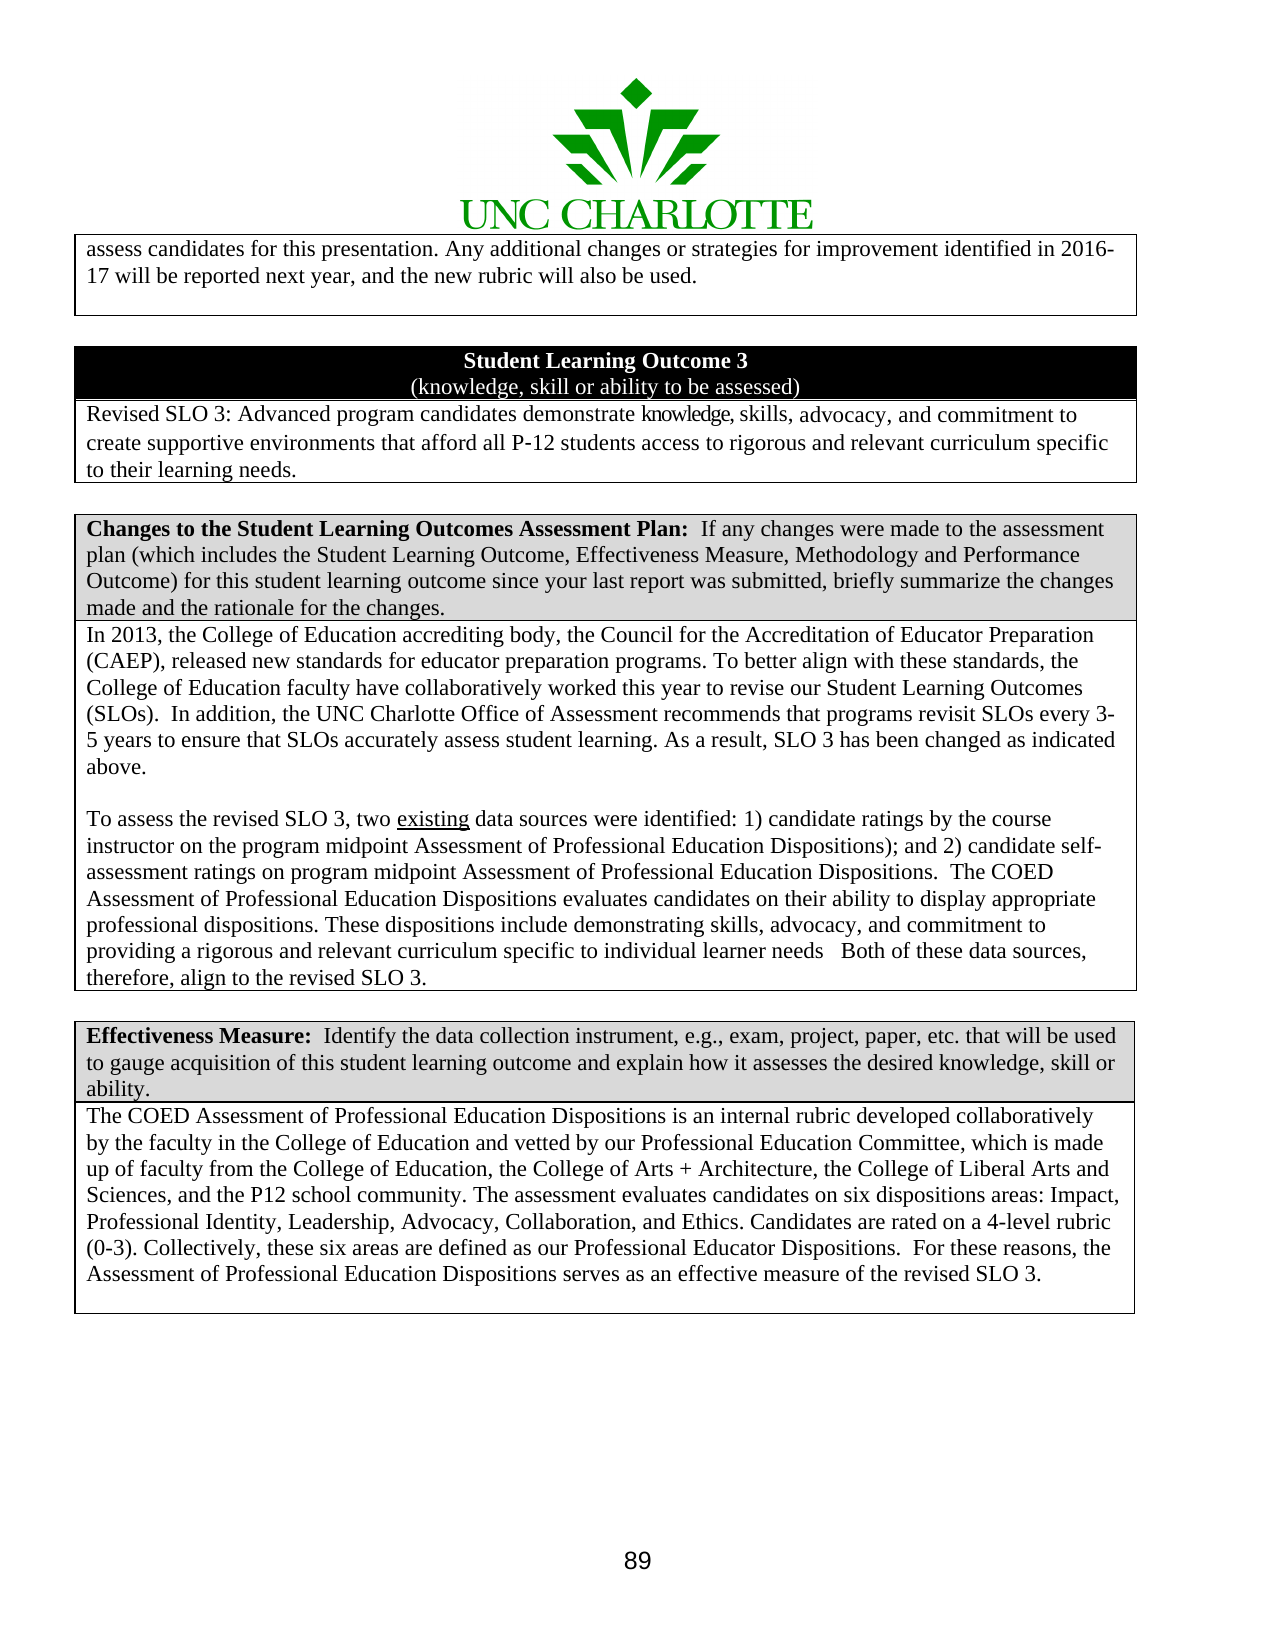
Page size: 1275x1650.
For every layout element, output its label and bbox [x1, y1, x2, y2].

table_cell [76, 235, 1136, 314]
picture [457, 75, 818, 234]
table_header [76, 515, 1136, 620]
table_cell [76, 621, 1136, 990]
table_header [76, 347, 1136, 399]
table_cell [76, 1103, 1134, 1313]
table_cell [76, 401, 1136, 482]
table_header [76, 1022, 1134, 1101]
